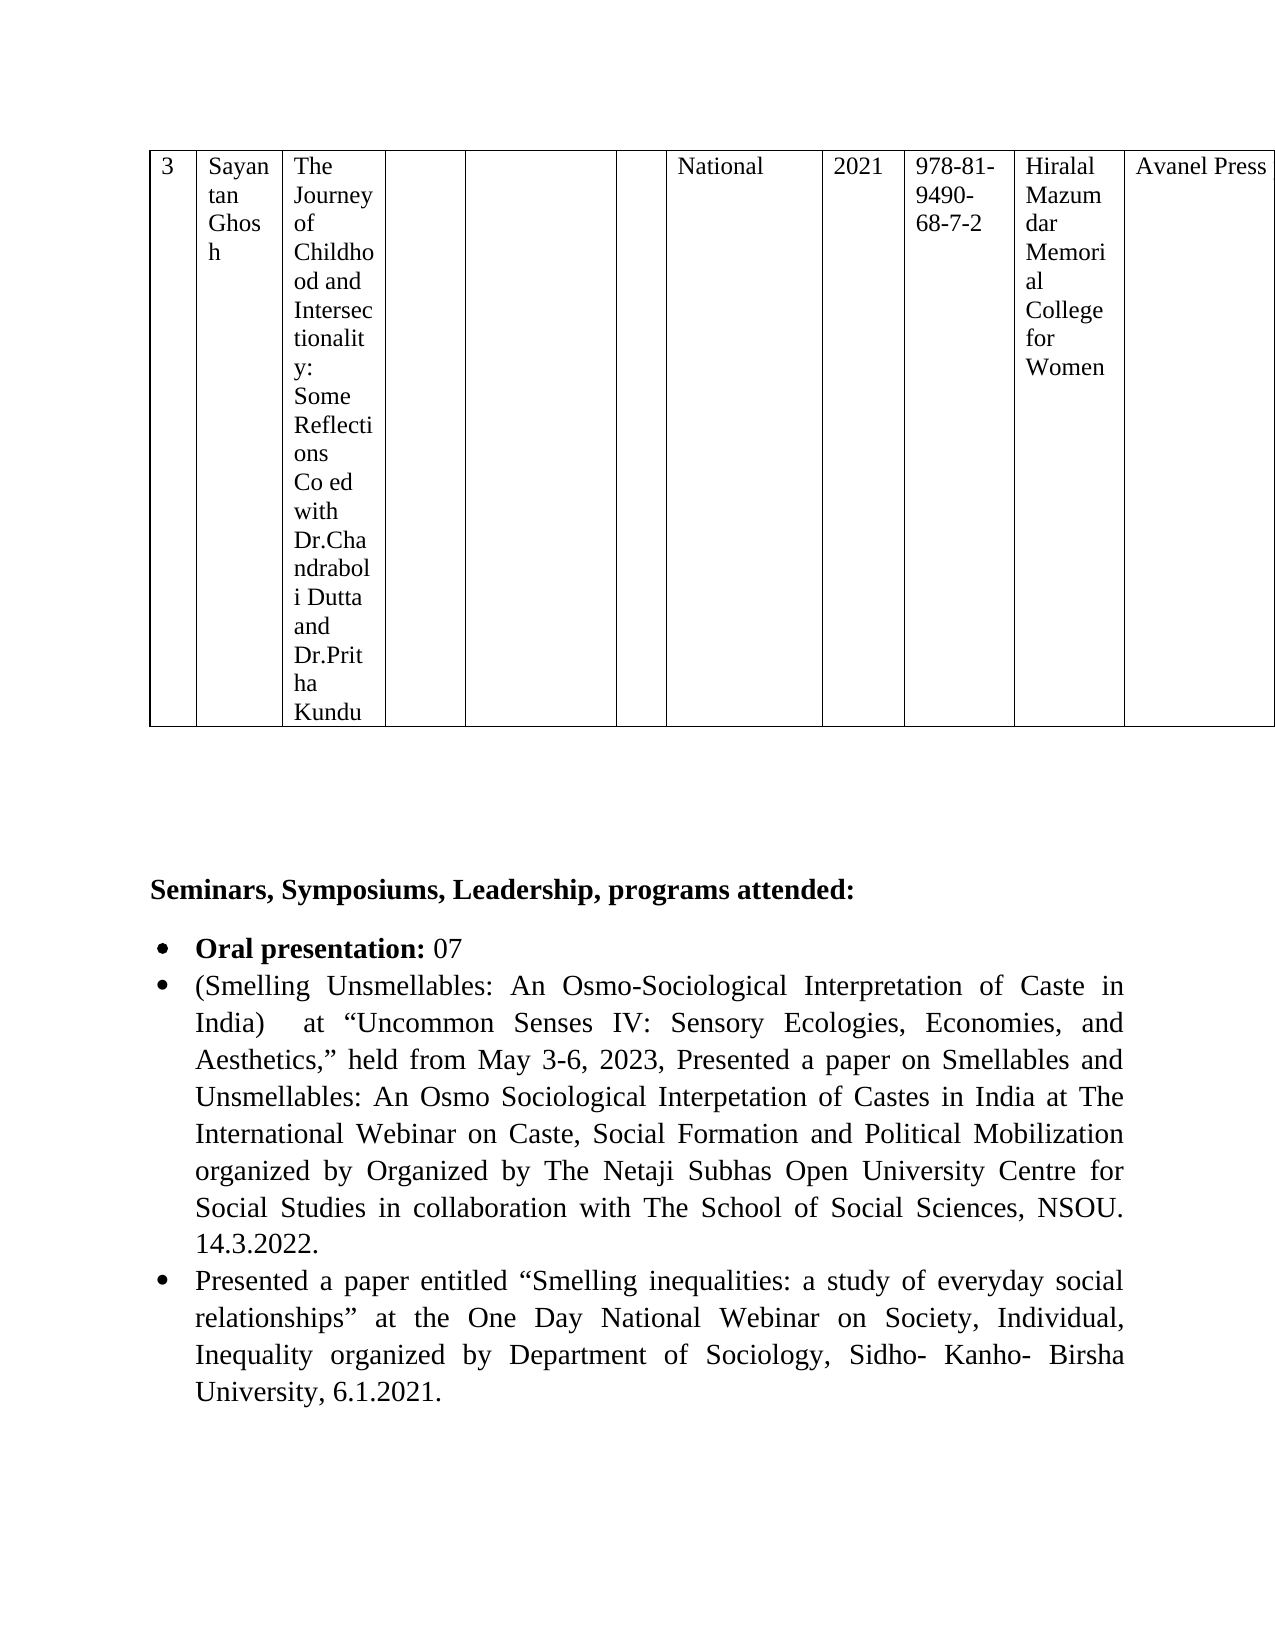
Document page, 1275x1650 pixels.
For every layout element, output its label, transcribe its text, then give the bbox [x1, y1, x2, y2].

table_cell [617, 151, 666, 726]
table_cell The Journey of Childhood and Intersectionality: Some Reflections Co ed with Dr.Chandraboli Dutta and Dr.Pritha Kundu [283, 151, 385, 726]
table_cell 978-81-9490-68-7-2 [905, 151, 1014, 726]
table_cell Sayantan Ghosh [197, 151, 282, 726]
table_cell 3 [151, 151, 196, 726]
table_cell National [667, 151, 822, 726]
table_cell 2021 [823, 151, 904, 726]
table_cell [386, 151, 465, 726]
list (Smelling Unsmellables: An Osmo-Sociological Interpretation of Caste in India) at “Uncommon Senses IV: Sensory Ecologies, Economies, and Aesthetics,” held from May 3-6, 2023, Presented a paper on Smellables and Unsmellables: An Osmo Sociological Interpetation of Castes in India at The International Webinar on Caste, Social Formation and Political Mobilization organized by Organized by The Netaji Subhas Open University Centre for Social Studies in collaboration with The School of Social Sciences, NSOU. 14.3.2022. [157, 968, 1125, 1260]
table_cell [466, 151, 616, 726]
list Oral presentation: 07 [157, 931, 1125, 965]
list Presented a paper entitled “Smelling inequalities: a study of everyday social relationships” at the One Day National Webinar on Society, Individual, Inequality organized by Department of Sociology, Sidho- Kanho- Birsha University, 6.1.2021. [157, 1263, 1125, 1408]
table_cell Avanel Press pvt. Limited. [1125, 151, 1274, 726]
table_cell Hiralal Mazumdar Memorial College for Women [1015, 151, 1124, 726]
text Seminars, Symposiums, Leadership, programs attended: [150, 872, 1125, 906]
